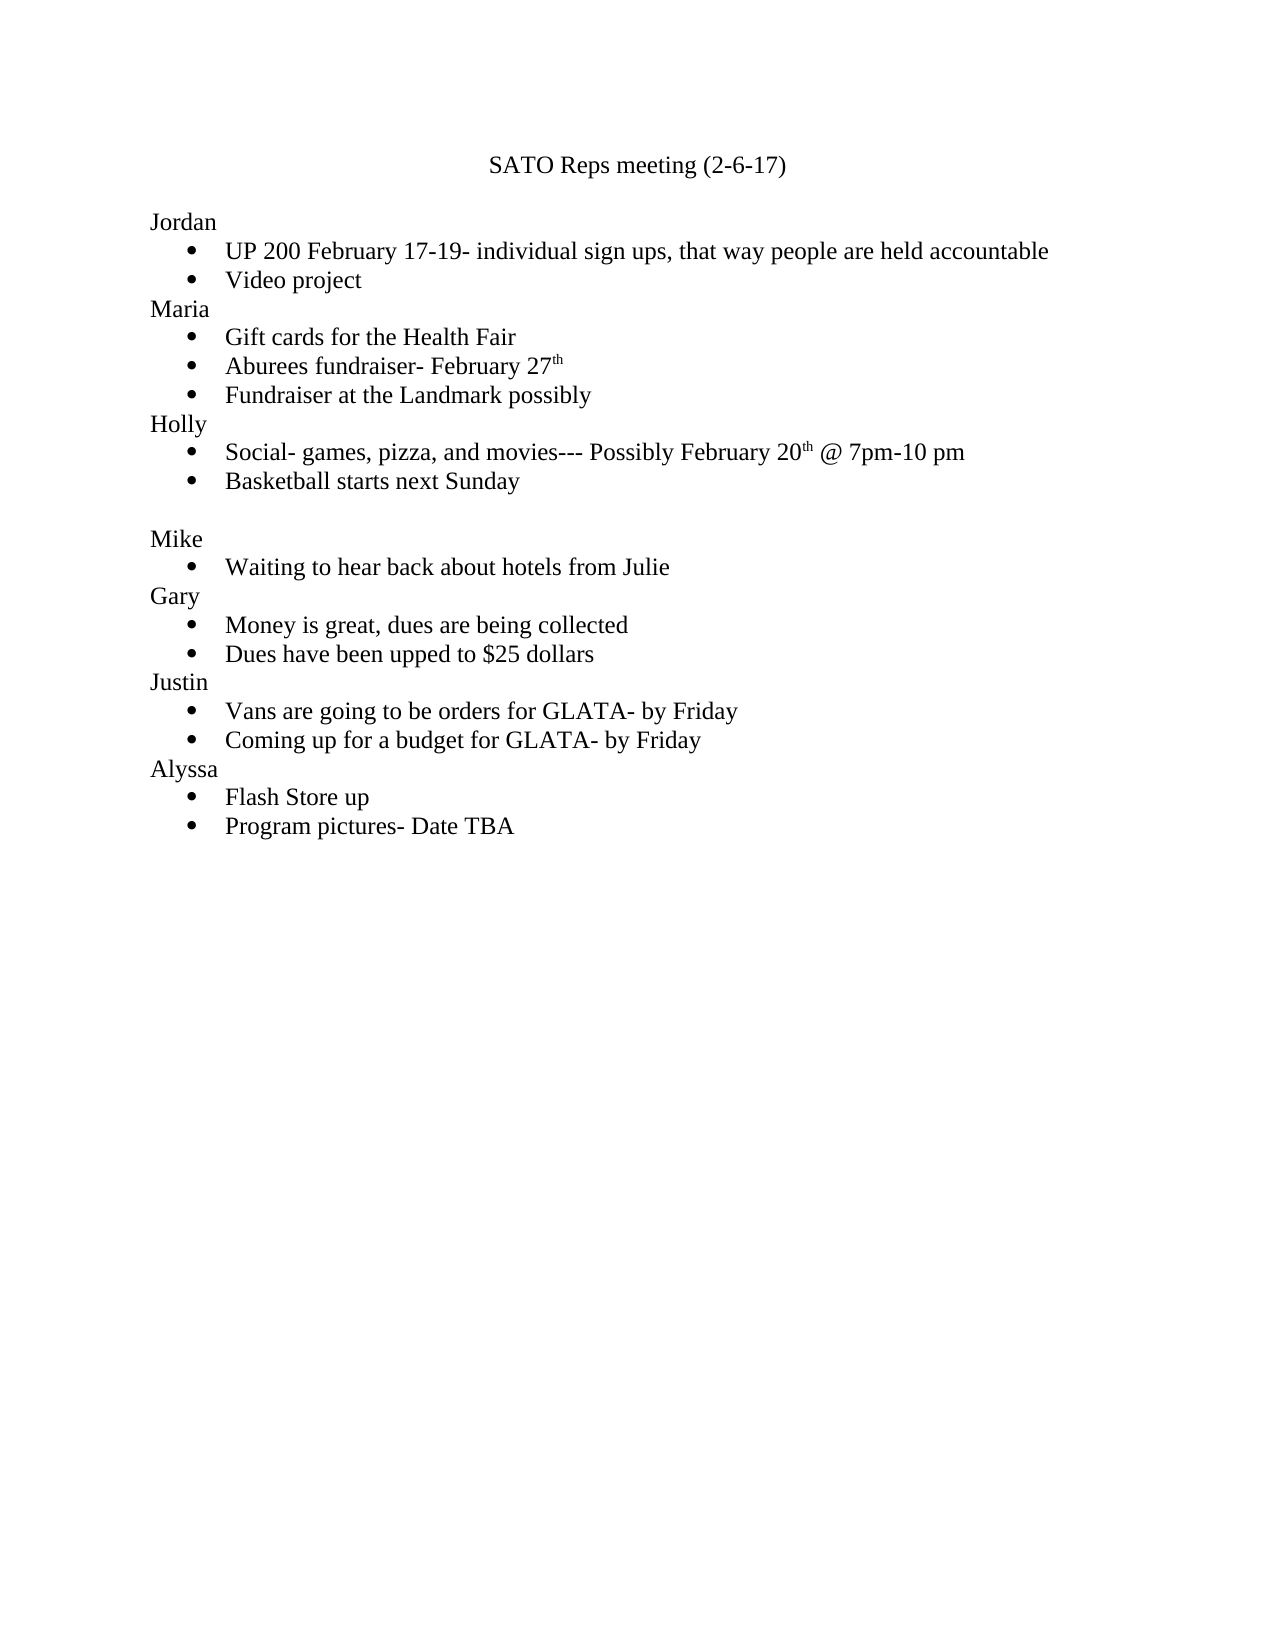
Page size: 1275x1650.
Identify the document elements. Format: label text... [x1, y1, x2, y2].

text Holly [150, 409, 1125, 437]
text Justin [150, 667, 1125, 696]
text SATO Reps meeting (2-6-17) [150, 150, 1125, 179]
text Maria [150, 294, 1125, 322]
text Mike [150, 524, 1125, 552]
list Vans are going to be orders for GLATA- by Friday [187, 696, 1125, 725]
text Jordan [150, 207, 1125, 236]
list Basketball starts next Sunday [187, 466, 1125, 495]
list Aburees fundraiser- February 27th [187, 351, 1125, 380]
list Flash Store up [187, 782, 1125, 811]
list Video project [187, 265, 1125, 294]
text Alyssa [150, 754, 1125, 782]
list Money is great, dues are being collected [187, 610, 1125, 639]
list Social- games, pizza, and movies--- Possibly February 20th @ 7pm-10 pm [187, 437, 1125, 466]
list Program pictures- Date TBA [187, 811, 1125, 840]
list Dues have been upped to $25 dollars [187, 639, 1125, 667]
list Fundraiser at the Landmark possibly [187, 380, 1125, 409]
list Waiting to hear back about hotels from Julie [187, 552, 1125, 581]
list Gift cards for the Health Fair [187, 322, 1125, 351]
list Coming up for a budget for GLATA- by Friday [187, 725, 1125, 754]
text Gary [150, 581, 1125, 610]
list UP 200 February 17-19- individual sign ups, that way people are held accountable [187, 236, 1125, 265]
